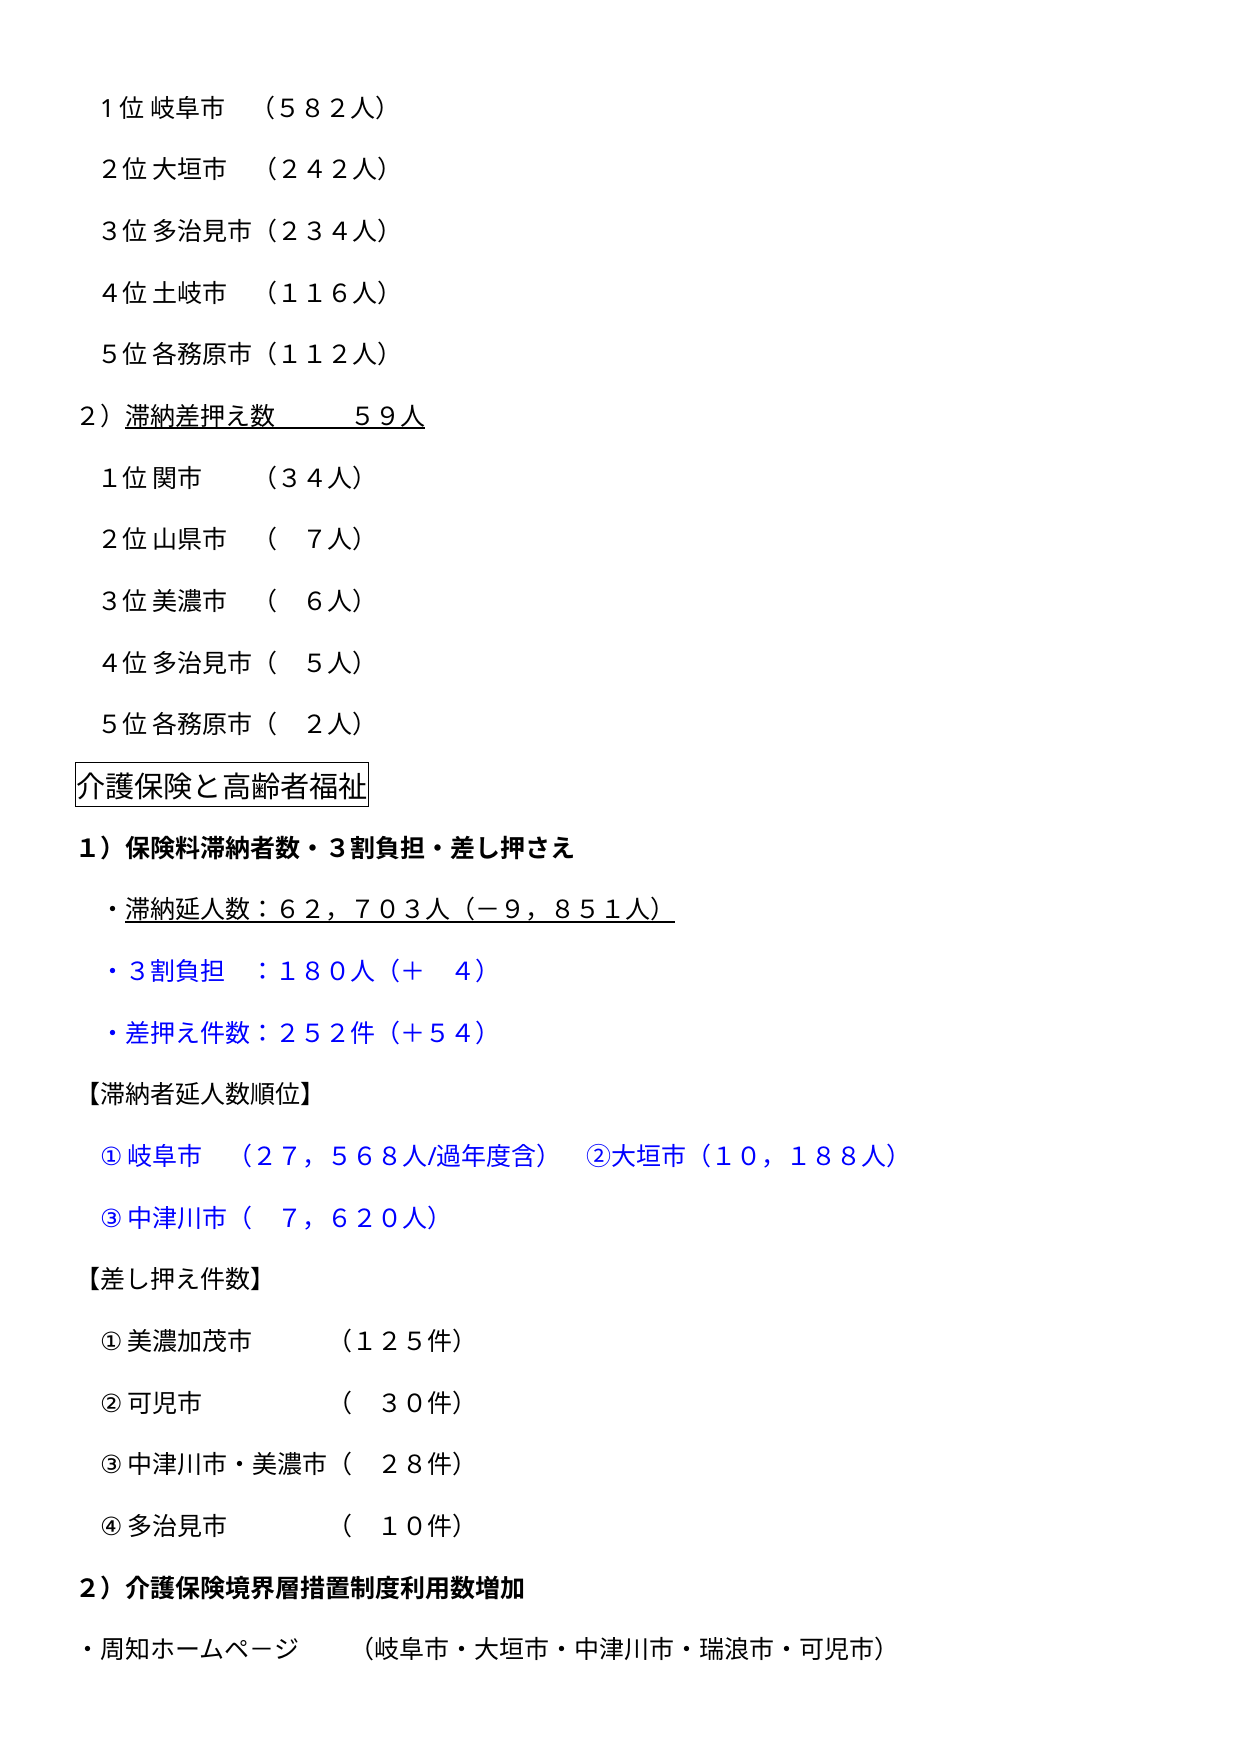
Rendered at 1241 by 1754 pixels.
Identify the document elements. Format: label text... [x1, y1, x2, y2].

text ①岐阜市 （２７，５６８人/過年度含） ②大垣市（１０，１８８人） [75, 1124, 1165, 1185]
text ２位 大垣市 （２４２人） [97, 137, 1165, 199]
text ・滞納延人数：６２，７０３人（－９，８５１人） [75, 877, 1165, 939]
text ①美濃加茂市 （１２５件） [75, 1309, 1165, 1370]
text 【滞納者延人数順位】 [75, 1062, 1165, 1124]
text ２）滞納差押え数 ５９人 [75, 384, 1165, 445]
text 介護保険と高齢者福祉 [75, 754, 1165, 815]
text ３位 多治見市（２３４人） [97, 199, 1165, 260]
text １位 関市 （３４人） [97, 445, 1165, 507]
text ３位 美濃市 （ ６人） [97, 569, 1165, 630]
text ④多治見市 （ １０件） [75, 1494, 1165, 1555]
text 1位 岐阜市 （５８２人） [75, 75, 1165, 137]
text ２）介護保険境界層措置制度利用数増加 [75, 1555, 1165, 1617]
text 【差し押え件数】 [75, 1247, 1165, 1309]
text ・周知ホームペ－ジ （岐阜市・大垣市・中津川市・瑞浪市・可児市） [75, 1617, 1165, 1679]
text ③中津川市・美濃市（ ２８件） [75, 1432, 1165, 1494]
text ２位 山県市 （ ７人） [97, 507, 1165, 569]
text ・差押え件数：２５２件（＋５４） [75, 1000, 1165, 1062]
text ５位 各務原市（ ２人） [97, 692, 1165, 754]
text ②可児市 （ ３０件） [75, 1370, 1165, 1432]
text ５位 各務原市（１１２人） [97, 322, 1165, 384]
text ・３割負担 ：１８０人（＋ ４） [75, 939, 1165, 1000]
text ４位 多治見市（ ５人） [97, 630, 1165, 692]
text １）保険料滞納者数・３割負担・差し押さえ [75, 815, 1165, 877]
text ③中津川市（ ７，６２０人） [75, 1185, 1165, 1247]
text ４位 土岐市 （１１６人） [97, 260, 1165, 322]
